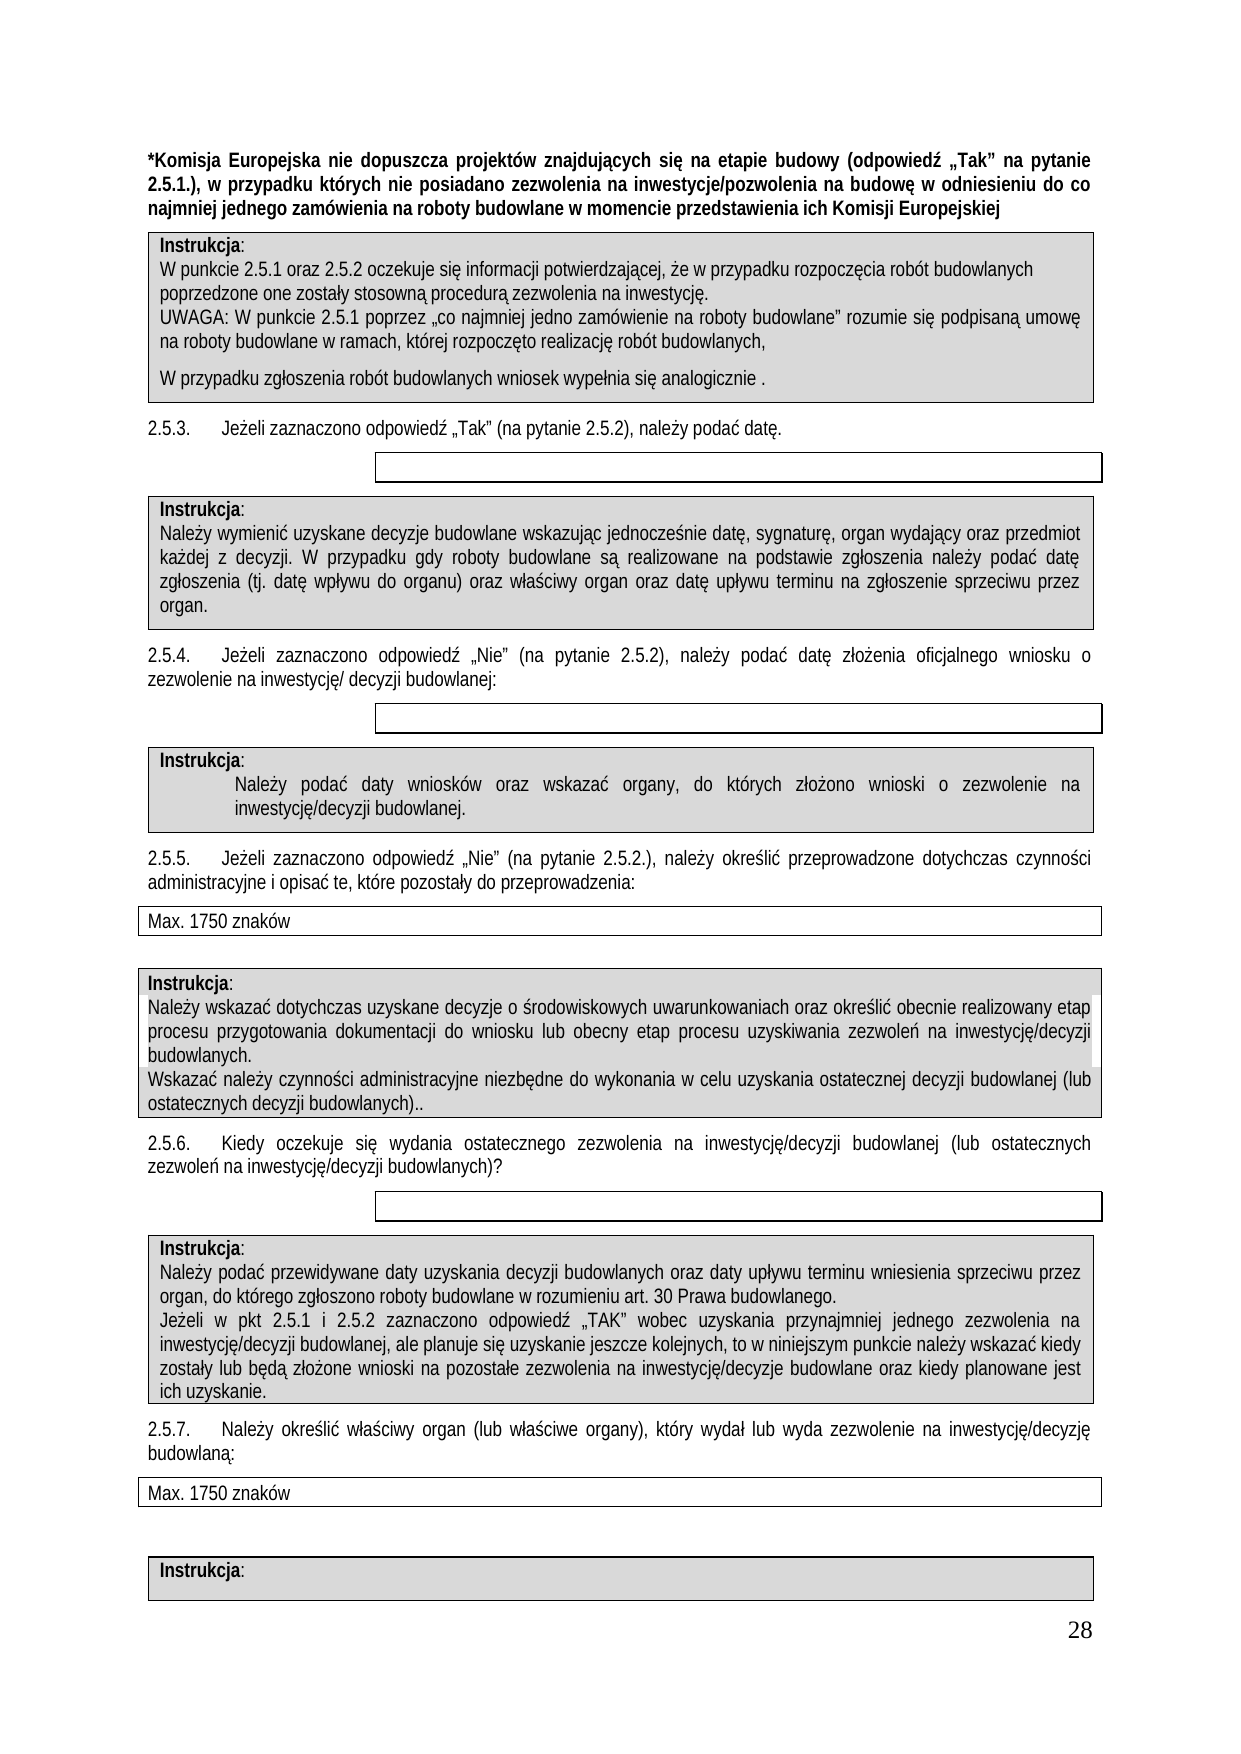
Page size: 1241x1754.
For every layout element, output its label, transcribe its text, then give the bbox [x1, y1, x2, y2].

table_header Instrukcja: Należy wymienić uzyskane decyzje budowlane wskazując jednocześnie datę, sygnaturę, organ wydający oraz przedmiot każdej z decyzji. W przypadku gdy roboty budowlane są realizowane na podstawie zgłoszenia należy podać datę zgłoszenia (tj. datę wpływu do organu) oraz właściwy organ oraz datę upływu terminu na zgłoszenie sprzeciwu przez organ. [149, 497, 1093, 629]
text 2.5.3. Jeżeli zaznaczono odpowiedź „Tak” (na pytanie 2.5.2), należy podać datę. [148, 415, 1092, 439]
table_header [149, 1558, 1093, 1600]
text Należy wskazać dotychczas uzyskane decyzje o środowiskowych uwarunkowaniach oraz określić obecnie realizowany etap procesu przygotowania dokumentacji do wniosku lub obecny etap procesu uzyskiwania zezwoleń na inwestycję/decyzji budowlanych. [148, 995, 1092, 1064]
text 2.5.6. Kiedy oczekuje się wydania ostatecznego zezwolenia na inwestycję/decyzji budowlanej (lub ostatecznych zezwoleń na inwestycję/decyzji budowlanych)? [148, 1130, 1092, 1178]
text 2.5.7. Należy określić właściwy organ (lub właściwe organy), który wydał lub wyda zezwolenie na inwestycję/decyzję budowlaną: [148, 1417, 1092, 1465]
text 2.5.5. Jeżeli zaznaczono odpowiedź „Nie” (na pytanie 2.5.2.), należy określić przeprowadzone dotychczas czynności administracyjne i opisać te, które pozostały do przeprowadzenia: [148, 846, 1092, 893]
table_header Instrukcja: Należy podać przewidywane daty uzyskania decyzji budowlanych oraz daty upływu terminu wniesienia sprzeciwu przez organ, do którego zgłoszono roboty budowlane w rozumieniu art. 30 Prawa budowlanego. Jeżeli w pkt 2.5.1 i 2.5.2 zaznaczono odpowiedź „TAK” wobec uzyskania przynajmniej jednego zezwolenia na inwestycję/decyzji budowlanej, ale planuje się uzyskanie jeszcze kolejnych, to w niniejszym punkcie należy wskazać kiedy zostały lub będą złożone wnioski na pozostałe zezwolenia na inwestycję/decyzje budowlane oraz kiedy planowane jest ich uzyskanie. [149, 1236, 1093, 1403]
text Max. 1750 znaków [139, 1478, 1101, 1506]
text Instrukcja: [139, 969, 1101, 995]
text 2.5.4. Jeżeli zaznaczono odpowiedź „Nie” (na pytanie 2.5.2), należy podać datę złożenia oficjalnego wniosku o zezwolenie na inwestycję/ decyzji budowlanej: [148, 642, 1092, 690]
text Max. 1750 znaków [139, 907, 1101, 935]
text *Komisja Europejska nie dopuszcza projektów znajdujących się na etapie budowy (odpowiedź „Tak” na pytanie 2.5.1.), w przypadku których nie posiadano zezwolenia na inwestycje/pozwolenia na budowę w odniesieniu do co najmniej jednego zamówienia na roboty budowlane w momencie przedstawienia ich Komisji Europejskiej [148, 148, 1092, 219]
table_header Instrukcja: W punkcie 2.5.1 oraz 2.5.2 oczekuje się informacji potwierdzającej, że w przypadku rozpoczęcia robót budowlanych poprzedzone one zostały stosowną procedurą zezwolenia na inwestycję. UWAGA: W punkcie 2.5.1 poprzez „co najmniej jedno zamówienie na roboty budowlane” rozumie się podpisaną umowę na roboty budowlane w ramach, której rozpoczęto realizację robót budowlanych, W przypadku zgłoszenia robót budowlanych wniosek wypełnia się analogicznie . [149, 233, 1093, 402]
table_header Instrukcja: Należy podać daty wniosków oraz wskazać organy, do których złożono wnioski o zezwolenie na inwestycję/decyzji budowlanej. [149, 748, 1093, 832]
text Wskazać należy czynności administracyjne niezbędne do wykonania w celu uzyskania ostatecznej decyzji budowlanej (lub ostatecznych decyzji budowlanych).. [139, 1064, 1101, 1117]
